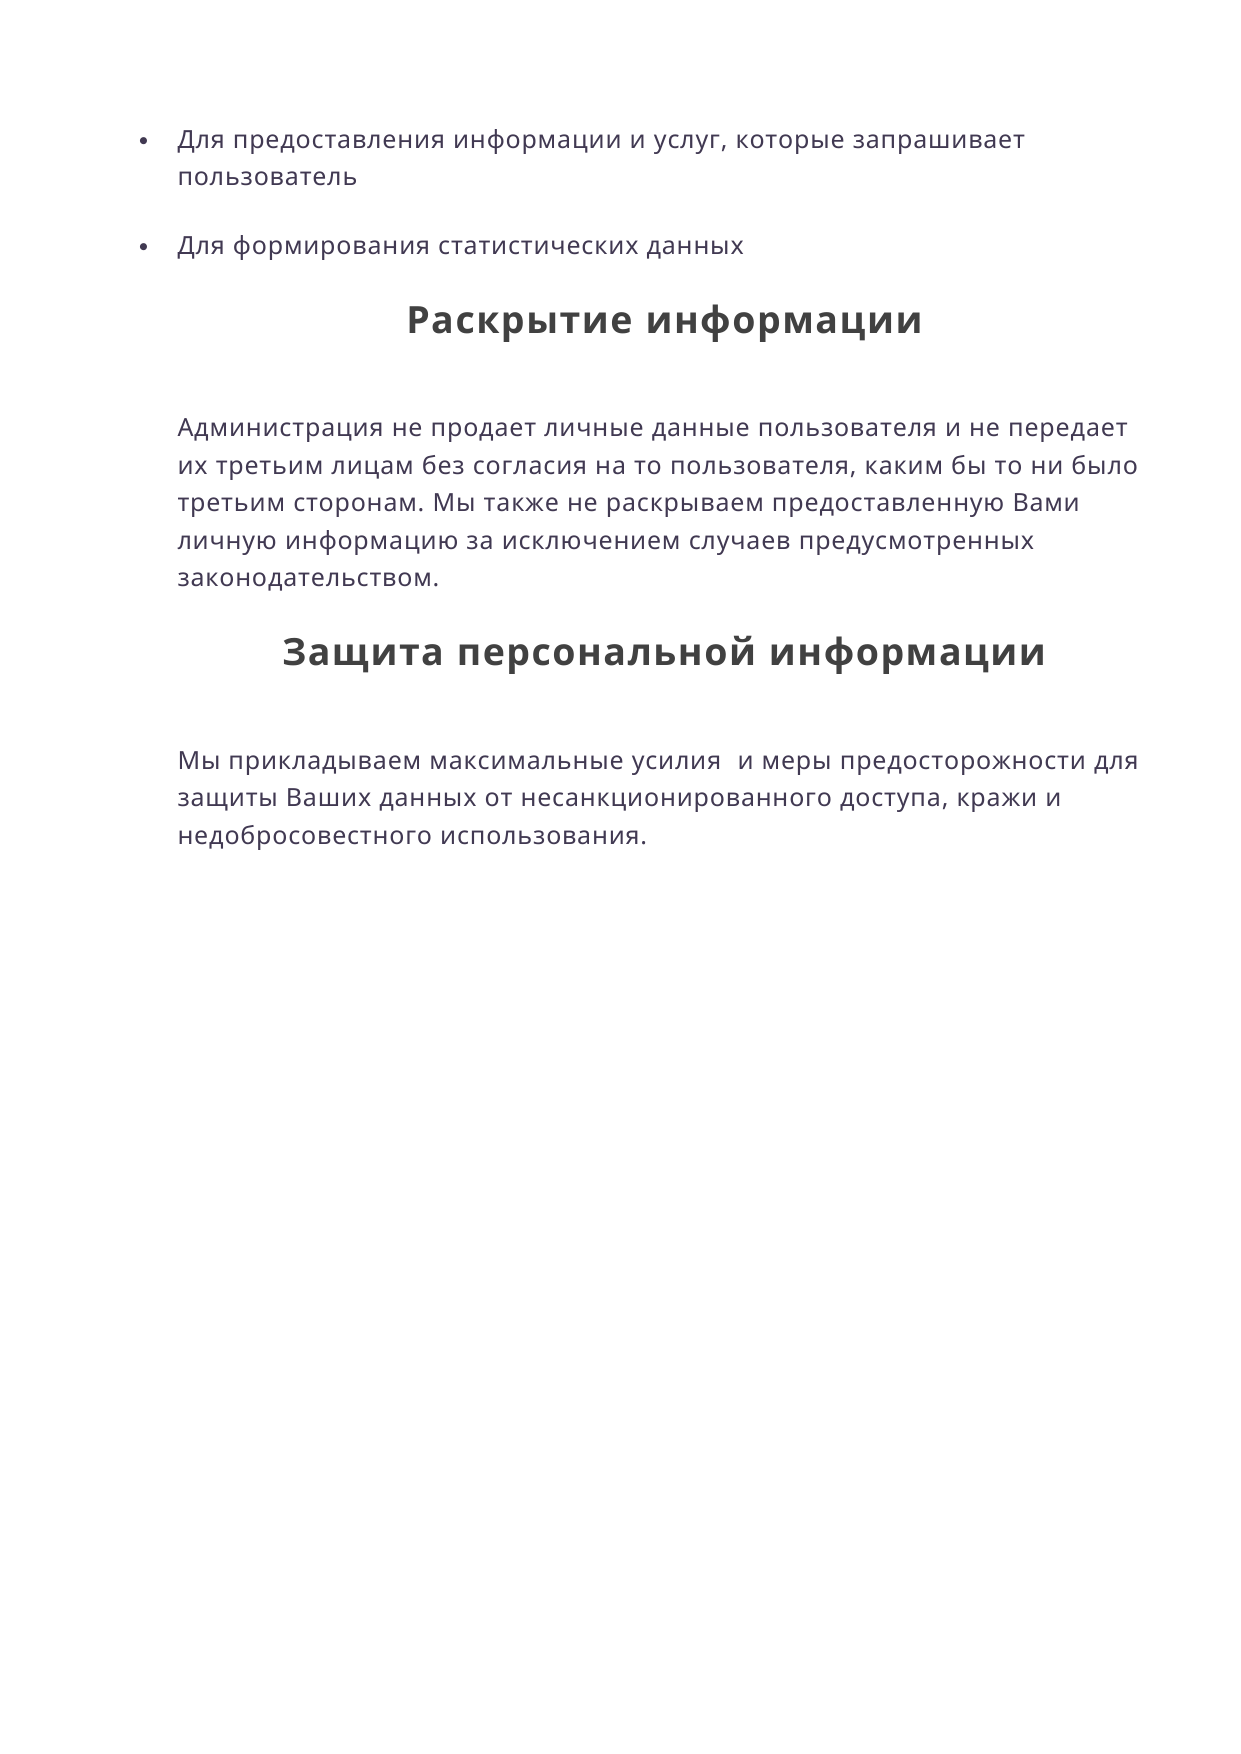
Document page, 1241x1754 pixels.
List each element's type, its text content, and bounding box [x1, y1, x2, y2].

list Для формирования статистических данных [140, 224, 1152, 262]
text Мы прикладываем максимальные усилия и меры предосторожности для защиты Ваших данных от несанкционированного доступа, кражи и недобросовестного использования. [177, 739, 1152, 851]
text Защита персональной информации [177, 625, 1152, 676]
list Для предоставления информации и услуг, которые запрашивает пользователь [140, 118, 1152, 193]
text Администрация не продает личные данные пользователя и не передает их третьим лицам без согласия на то пользователя, каким бы то ни было третьим сторонам. Мы также не раскрываем предоставленную Вами личную информацию за исключением случаев предусмотренных законодательством. [177, 407, 1152, 594]
text Раскрытие информации [177, 293, 1152, 344]
